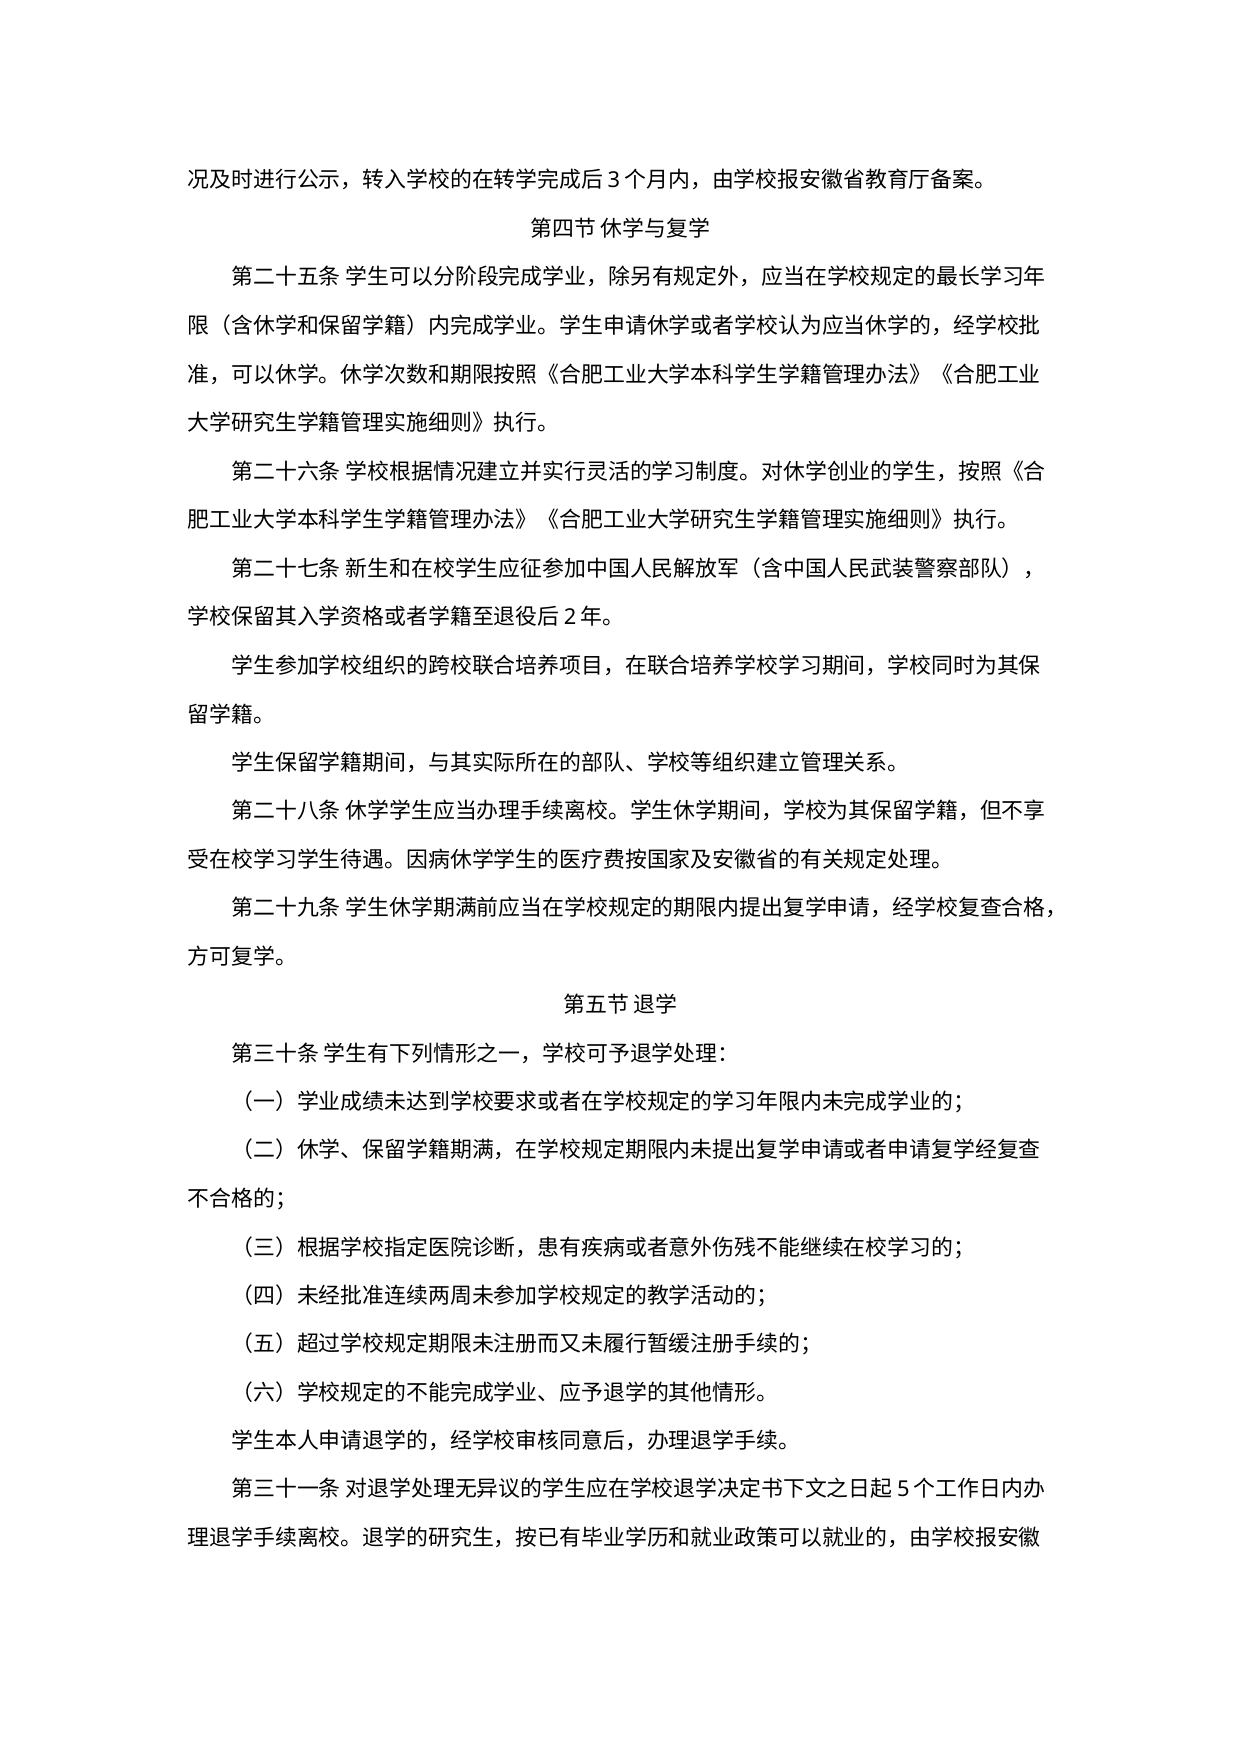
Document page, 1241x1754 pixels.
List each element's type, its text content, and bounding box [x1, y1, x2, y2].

text 第二十九条 学生休学期满前应当在学校规定的期限内提出复学申请，经学校复查合格，方可复学。 [187, 890, 1053, 971]
text （二）休学、保留学籍期满，在学校规定期限内未提出复学申请或者申请复学经复查不合格的； [187, 1132, 1053, 1213]
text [187, 162, 1053, 194]
text 第四节 休学与复学 [187, 210, 1053, 243]
text （三）根据学校指定医院诊断，患有疾病或者意外伤残不能继续在校学习的； [187, 1229, 1053, 1262]
text 学生参加学校组织的跨校联合培养项目，在联合培养学校学习期间，学校同时为其保留学籍。 [187, 647, 1053, 729]
text （一）学业成绩未达到学校要求或者在学校规定的学习年限内未完成学业的； [187, 1084, 1053, 1116]
text 第二十六条 学校根据情况建立并实行灵活的学习制度。对休学创业的学生，按照《合肥工业大学本科学生学籍管理办法》《合肥工业大学研究生学籍管理实施细则》执行。 [187, 453, 1053, 534]
text 学生保留学籍期间，与其实际所在的部队、学校等组织建立管理关系。 [187, 744, 1053, 777]
text （五）超过学校规定期限未注册而又未履行暂缓注册手续的； [187, 1326, 1053, 1358]
text （六）学校规定的不能完成学业、应予退学的其他情形。 [187, 1374, 1053, 1407]
text 第三十条 学生有下列情形之一，学校可予退学处理： [187, 1035, 1053, 1068]
text 学生本人申请退学的，经学校审核同意后，办理退学手续。 [187, 1422, 1053, 1455]
text 第二十五条 学生可以分阶段完成学业，除另有规定外，应当在学校规定的最长学习年限（含休学和保留学籍）内完成学业。学生申请休学或者学校认为应当休学的，经学校批准，可以休学。休学次数和期限按照《合肥工业大学本科学生学籍管理办法》《合肥工业大学研究生学籍管理实施细则》执行。 [187, 259, 1053, 437]
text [187, 1471, 1053, 1552]
text （四）未经批准连续两周未参加学校规定的教学活动的； [187, 1277, 1053, 1310]
text 第二十七条 新生和在校学生应征参加中国人民解放军（含中国人民武装警察部队），学校保留其入学资格或者学籍至退役后2年。 [187, 550, 1053, 632]
text 第五节 退学 [187, 987, 1053, 1019]
text 第二十八条 休学学生应当办理手续离校。学生休学期间，学校为其保留学籍，但不享受在校学习学生待遇。因病休学学生的医疗费按国家及安徽省的有关规定处理。 [187, 793, 1053, 874]
